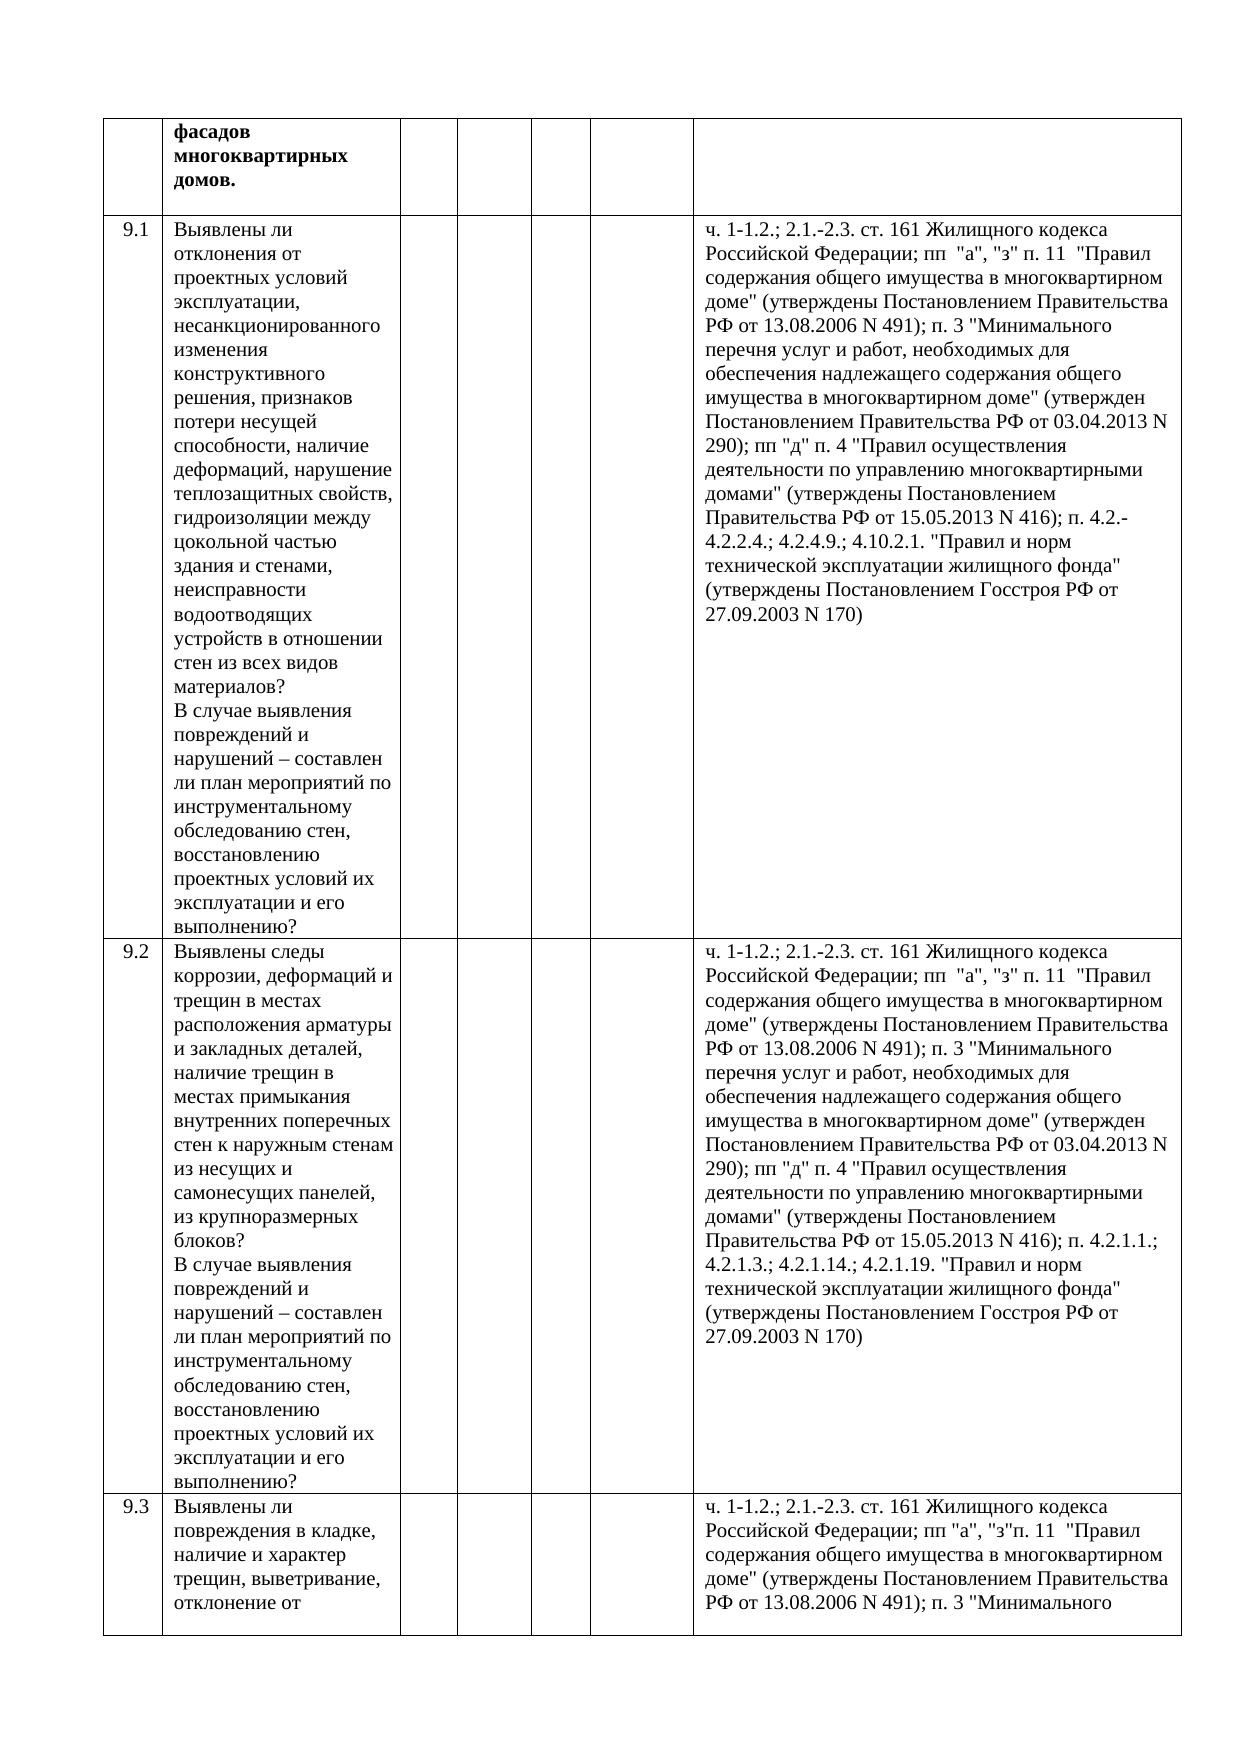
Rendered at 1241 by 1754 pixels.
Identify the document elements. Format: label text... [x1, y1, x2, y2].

table_cell [694, 119, 1181, 215]
table_cell [591, 119, 693, 215]
table_cell Выявлены ли отклонения от проектных условий эксплуатации, несанкционированного изменения конструктивного решения, признаков потери несущей способности, наличие деформаций, нарушение теплозащитных свойств, гидроизоляции между цокольной частью здания и стенами, неисправности водоотводящих устройств в отношении стен из всех видов материалов? В случае выявления повреждений и нарушений – составлен ли план мероприятий по инструментальному обследованию стен, восстановлению проектных условий их эксплуатации и его выполнению? [163, 216, 400, 938]
table_cell 9.2 [104, 939, 162, 1493]
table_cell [163, 1494, 400, 1635]
table_cell 9.1 [104, 216, 162, 938]
table_cell 9.3 [104, 1494, 162, 1635]
table_cell [532, 216, 590, 938]
table_cell [591, 216, 693, 938]
table_cell [591, 1494, 693, 1635]
table_cell ч. 1-1.2.; 2.1.-2.3. ст. 161 Жилищного кодекса Российской Федерации; пп "а", "з" п. 11 "Правил содержания общего имущества в многоквартирном доме" (утверждены Постановлением Правительства РФ от 13.08.2006 N 491); п. 3 "Минимального перечня услуг и работ, необходимых для обеспечения надлежащего содержания общего имущества в многоквартирном доме" (утвержден Постановлением Правительства РФ от 03.04.2013 N 290); пп "д" п. 4 "Правил осуществления деятельности по управлению многоквартирными домами" (утверждены Постановлением Правительства РФ от 15.05.2013 N 416); п. 4.2.- 4.2.2.4.; 4.2.4.9.; 4.10.2.1. "Правил и норм технической эксплуатации жилищного фонда" (утверждены Постановлением Госстроя РФ от 27.09.2003 N 170) [694, 216, 1181, 938]
table_cell Выявлены следы коррозии, деформаций и трещин в местах расположения арматуры и закладных деталей, наличие трещин в местах примыкания внутренних поперечных стен к наружным стенам из несущих и самонесущих панелей, из крупноразмерных блоков? В случае выявления повреждений и нарушений – составлен ли план мероприятий по инструментальному обследованию стен, восстановлению проектных условий их эксплуатации и его выполнению? [163, 939, 400, 1493]
table_cell [532, 939, 590, 1493]
table_cell ч. 1-1.2.; 2.1.-2.3. ст. 161 Жилищного кодекса Российской Федерации; пп "а", "з" п. 11 "Правил содержания общего имущества в многоквартирном доме" (утверждены Постановлением Правительства РФ от 13.08.2006 N 491); п. 3 "Минимального перечня услуг и работ, необходимых для обеспечения надлежащего содержания общего имущества в многоквартирном доме" (утвержден Постановлением Правительства РФ от 03.04.2013 N 290); пп "д" п. 4 "Правил осуществления деятельности по управлению многоквартирными домами" (утверждены Постановлением Правительства РФ от 15.05.2013 N 416); п. 4.2.1.1.; 4.2.1.3.; 4.2.1.14.; 4.2.1.19. "Правил и норм технической эксплуатации жилищного фонда" (утверждены Постановлением Госстроя РФ от 27.09.2003 N 170) [694, 939, 1181, 1493]
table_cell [694, 1494, 1181, 1635]
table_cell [163, 119, 400, 215]
table_cell [401, 216, 457, 938]
table_cell [591, 939, 693, 1493]
table_cell [532, 119, 590, 215]
table_cell [532, 1494, 590, 1635]
table_cell [401, 119, 457, 215]
table_cell [458, 1494, 531, 1635]
table_cell [458, 216, 531, 938]
table_cell 9 [104, 119, 162, 215]
table_cell [401, 1494, 457, 1635]
table_cell [458, 939, 531, 1493]
table_cell [458, 119, 531, 215]
table_cell [401, 939, 457, 1493]
